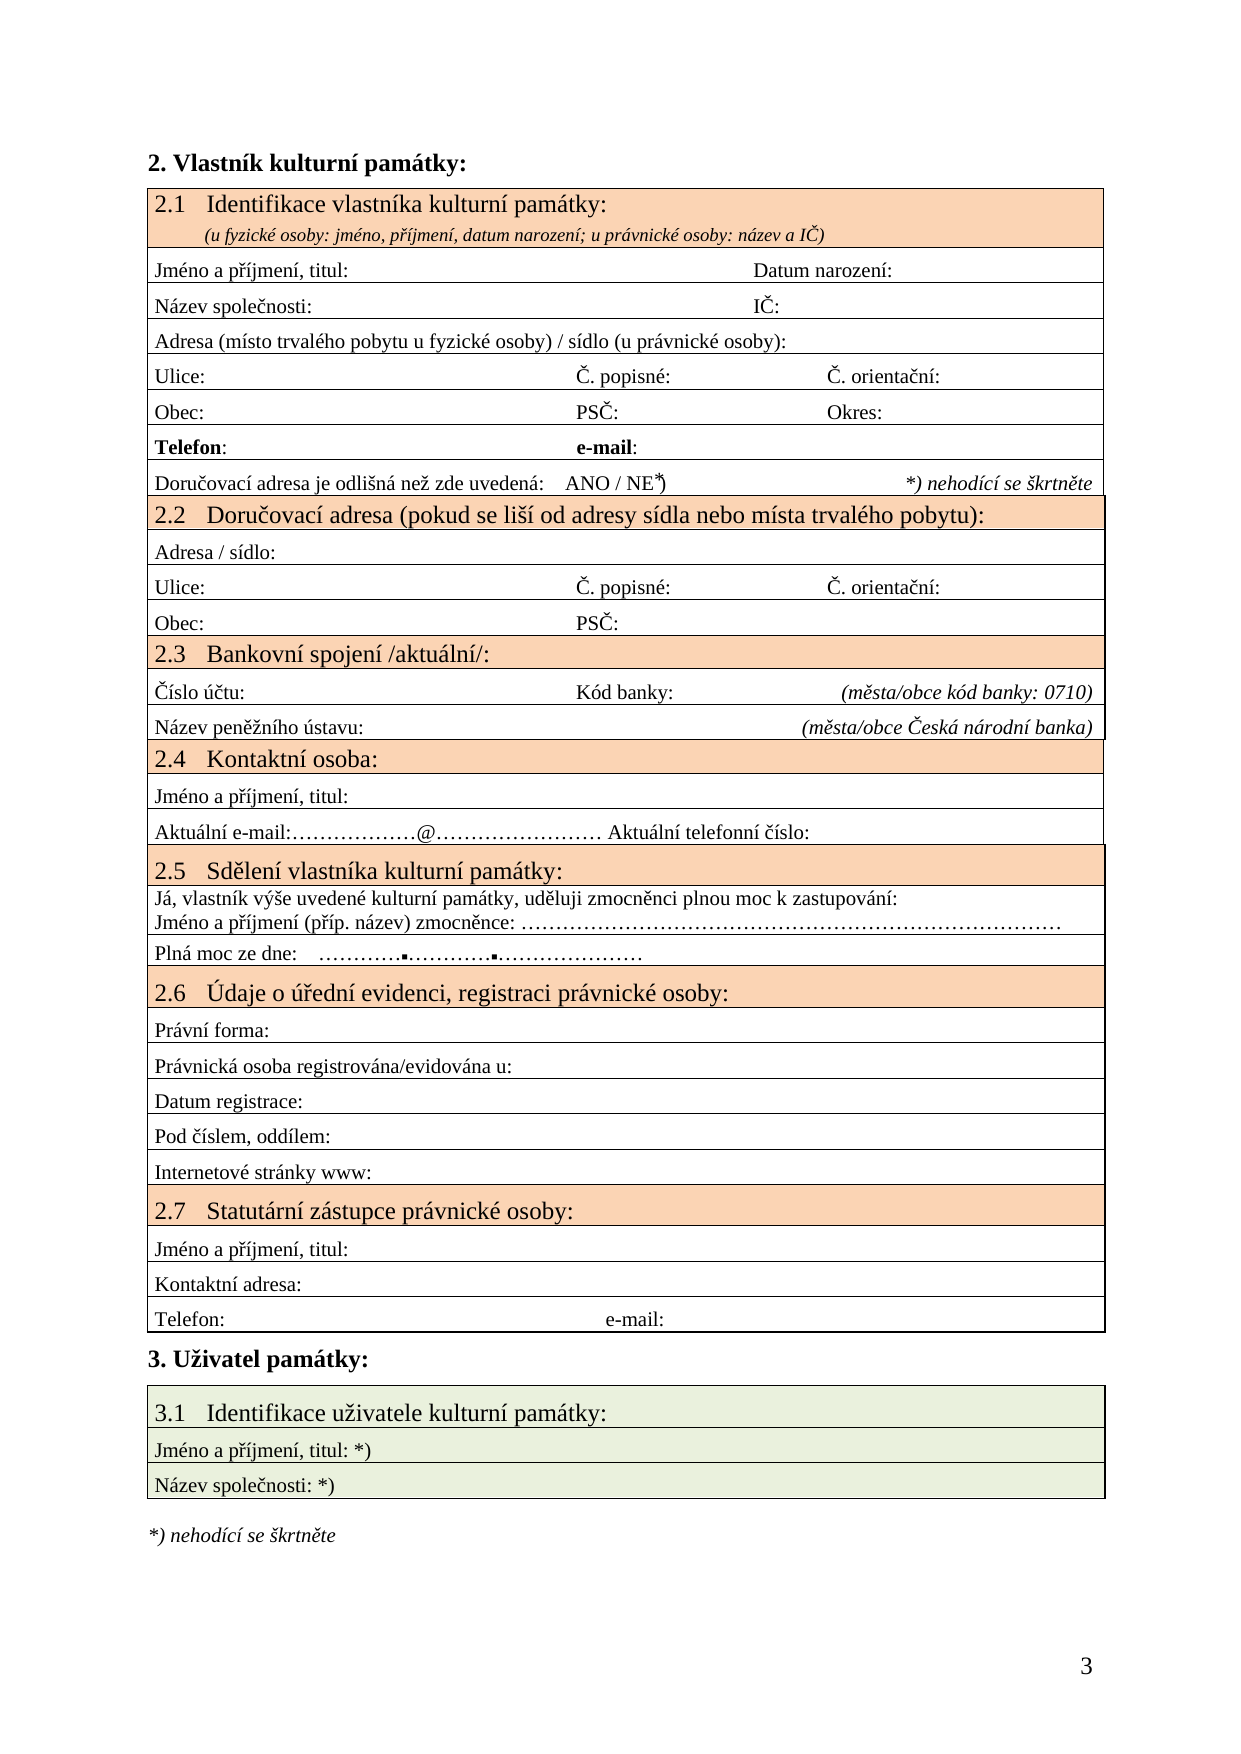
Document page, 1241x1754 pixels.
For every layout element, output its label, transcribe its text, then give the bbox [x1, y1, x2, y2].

text 2. Vlastník kulturní památky: [148, 148, 1093, 176]
table_cell Pod číslem, oddílem: [148, 1114, 1104, 1148]
table_cell Jméno a příjmení, titul: Datum narození: [148, 248, 1103, 282]
table_cell Internetové stránky www: [148, 1150, 1104, 1184]
table_cell Datum registrace: [148, 1079, 1104, 1113]
table_cell 2.6 Údaje o úřední evidenci, registraci právnické osoby: [148, 966, 1104, 1007]
table_cell Ulice: Č. popisné: Č. orientační: [148, 565, 1104, 599]
table_cell 2.3 Bankovní spojení /aktuální/: [148, 636, 1104, 668]
table_cell Adresa / sídlo: [148, 530, 1104, 564]
table_cell Já, vlastník výše uvedené kulturní památky, uděluji zmocněnci plnou moc k zastupování: Jméno a příjmení (příp. název) zmocněnce: …………………………………………………………………… [148, 886, 1104, 934]
table_cell Jméno a příjmení, titul: [148, 774, 1103, 808]
table_header 2.1 Identifikace vlastníka kulturní památky: (u fyzické osoby: jméno, příjmení, datum narození; u právnické osoby: název a IČ) [148, 189, 1103, 247]
table_cell Jméno a příjmení, titul: [148, 1226, 1104, 1261]
text *) nehodící se škrtněte [148, 1522, 1093, 1547]
table_cell 2.5 Sdělení vlastníka kulturní památky: [148, 845, 1104, 885]
table_cell Právní forma: [148, 1008, 1104, 1042]
table_cell Aktuální e-mail:………………@…………………… Aktuální telefonní číslo: [148, 809, 1103, 844]
table_cell 2.4 Kontaktní osoba: [148, 740, 1103, 773]
table_cell Adresa (místo trvalého pobytu u fyzické osoby) / sídlo (u právnické osoby): [148, 319, 1103, 353]
table_cell Název peněžního ústavu: (města/obce Česká národní banka) [148, 705, 1104, 739]
table_cell Obec: PSČ: [148, 600, 1104, 635]
table_cell Číslo účtu: Kód banky: (města/obce kód banky: 0710) [148, 669, 1104, 704]
table_cell Telefon: e-mail: [148, 425, 1103, 459]
text 3. Uživatel památky: [148, 1344, 1093, 1373]
table_cell 2.2 Doručovací adresa (pokud se liší od adresy sídla nebo místa trvalého pobytu): [148, 496, 1104, 528]
table_cell Jméno a příjmení, titul: *) [148, 1428, 1104, 1462]
table_cell 2.7 Statutární zástupce právnické osoby: [148, 1185, 1104, 1225]
table_cell Telefon: e-mail: [148, 1297, 1104, 1331]
table_header 3.1 Identifikace uživatele kulturní památky: [148, 1386, 1104, 1427]
table_cell Ulice: Č. popisné: Č. orientační: [148, 354, 1103, 388]
table_cell Obec: PSČ: Okres: [148, 390, 1103, 424]
table_cell Název společnosti: *) [148, 1463, 1104, 1497]
table_cell Název společnosti: IČ: [148, 283, 1103, 318]
table_cell Právnická osoba registrována/evidována u: [148, 1043, 1104, 1078]
table_cell Plná moc ze dne: …………■…………■………………… [148, 935, 1104, 965]
table_cell Kontaktní adresa: [148, 1262, 1104, 1296]
table_cell Doručovací adresa je odlišná než zde uvedená: ANO / NE ⃰) *) nehodící se škrtněte [148, 460, 1103, 495]
